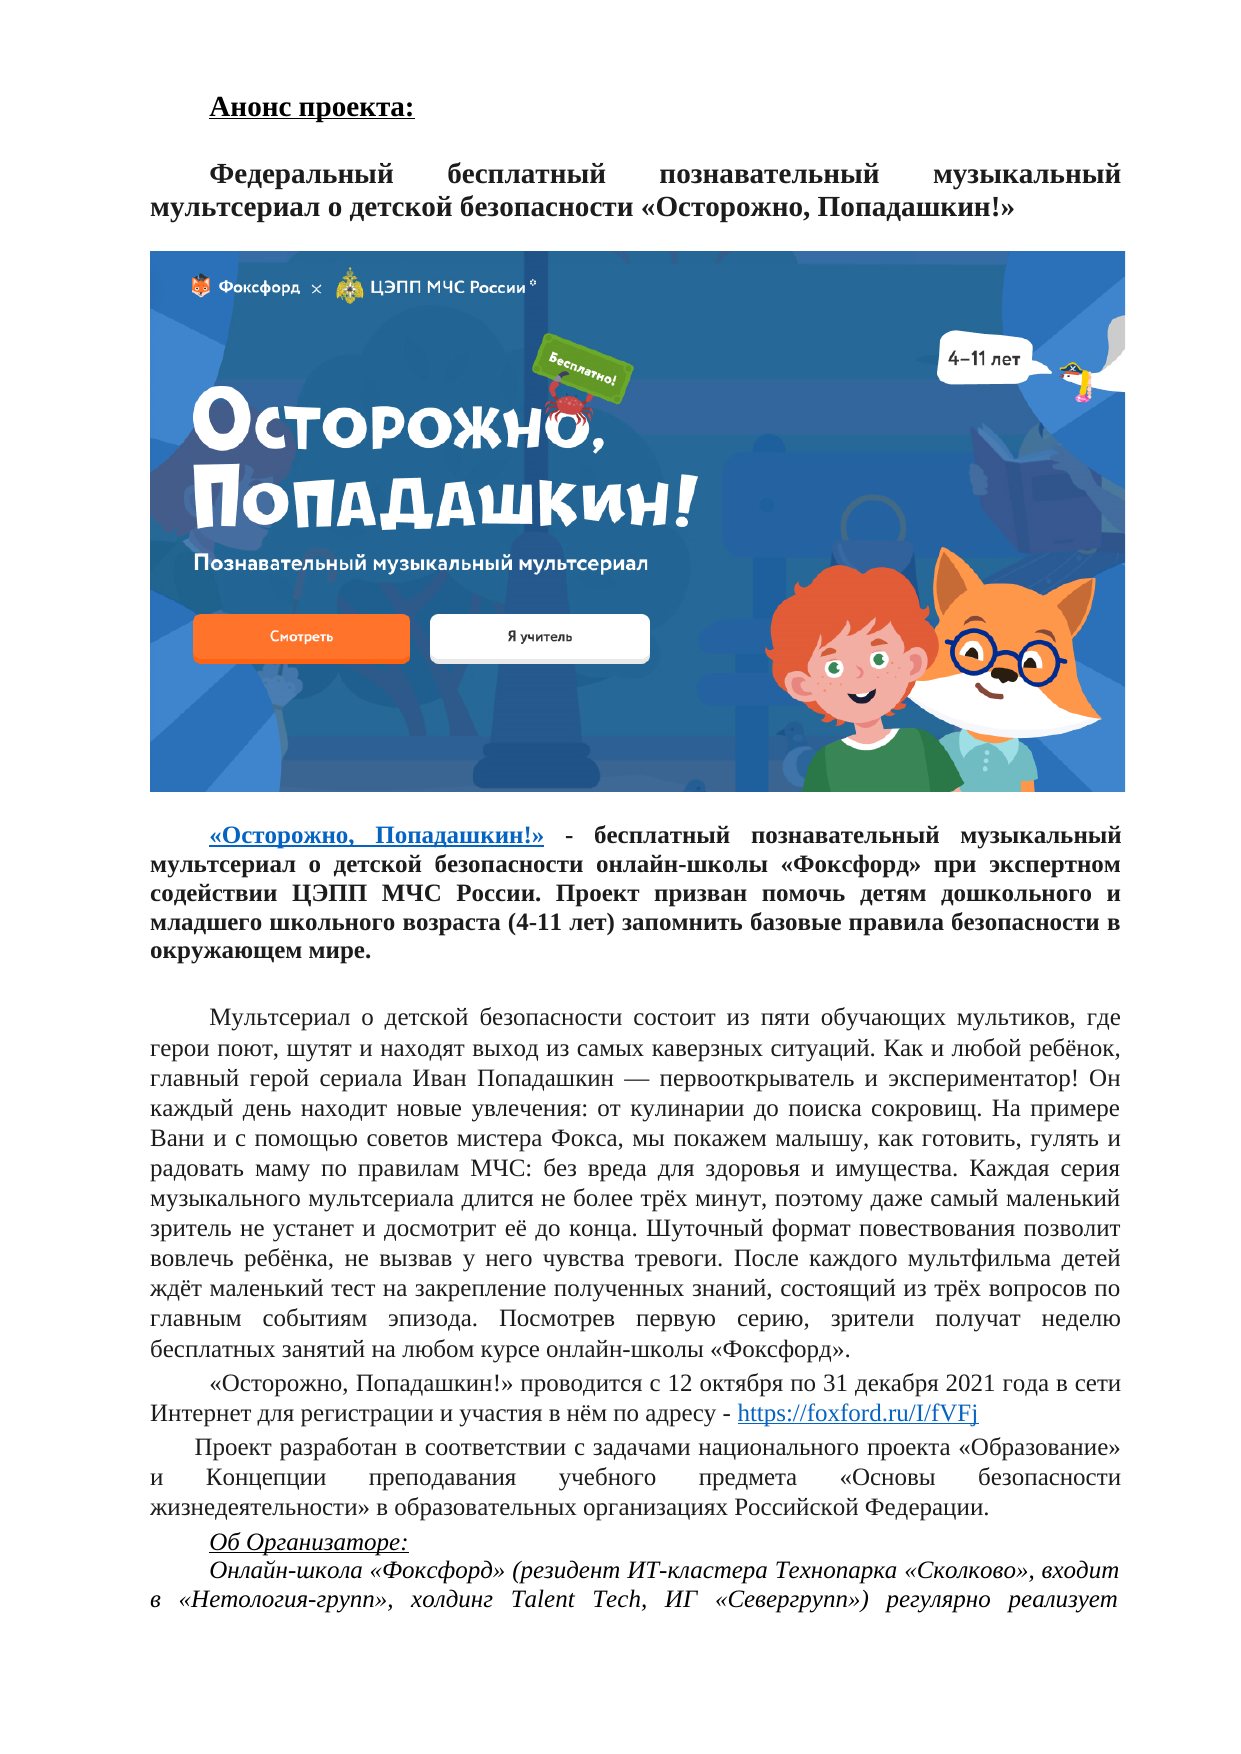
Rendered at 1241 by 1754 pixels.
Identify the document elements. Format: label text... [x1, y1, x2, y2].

picture [150, 251, 1125, 792]
subtitle Федеральный бесплатный познавательный музыкальный мультсериал о детской безопасности «Осторожно, Попадашкин!» [150, 156, 1122, 223]
subtitle Анонс проекта: [150, 89, 1122, 122]
text «Осторожно, Попадашкин!» - бесплатный познавательный музыкальный мультсериал о детской безопасности онлайн-школы «Фоксфорд» при экспертном содействии ЦЭПП МЧС России. Проект призван помочь детям дошкольного и младшего школьного возраста (4-11 лет) запомнить базовые правила безопасности в окружающем мире. [150, 820, 1122, 964]
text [150, 1556, 1122, 1613]
text «Осторожно, Попадашкин!» проводится с 12 октября по 31 декабря 2021 года в сети Интернет для регистрации и участия в нём по адресу - https://foxford.ru/I/fVFj [150, 1368, 1122, 1427]
text Об Организаторе: [150, 1527, 1122, 1556]
text Мультсериал о детской безопасности состоит из пяти обучающих мультиков, где герои поют, шутят и находят выход из самых каверзных ситуаций. Как и любой ребёнок, главный герой сериала Иван Попадашкин — первооткрыватель и экспериментатор! Он каждый день находит новые увлечения: от кулинарии до поиска сокровищ. На примере Вани и с помощью советов мистера Фокса, мы покажем малышу, как готовить, гулять и радовать маму по правилам МЧС: без вреда для здоровья и имущества. Каждая серия музыкального мультсериала длится не более трёх минут, поэтому даже самый маленький зритель не устанет и досмотрит её до конца. Шуточный формат повествования позволит вовлечь ребёнка, не вызвав у него чувства тревоги. После каждого мультфильма детей ждёт маленький тест на закрепление полученных знаний, состоящий из трёх вопросов по главным событиям эпизода. Посмотрев первую серию, зрители получат неделю бесплатных занятий на любом курсе онлайн-школы «Фоксфорд». [150, 1002, 1122, 1362]
text Проект разработан в соответствии с задачами национального проекта «Образование» и Концепции преподавания учебного предмета «Основы безопасности жизнедеятельности» в образовательных организациях Российской Федерации. [150, 1432, 1122, 1521]
